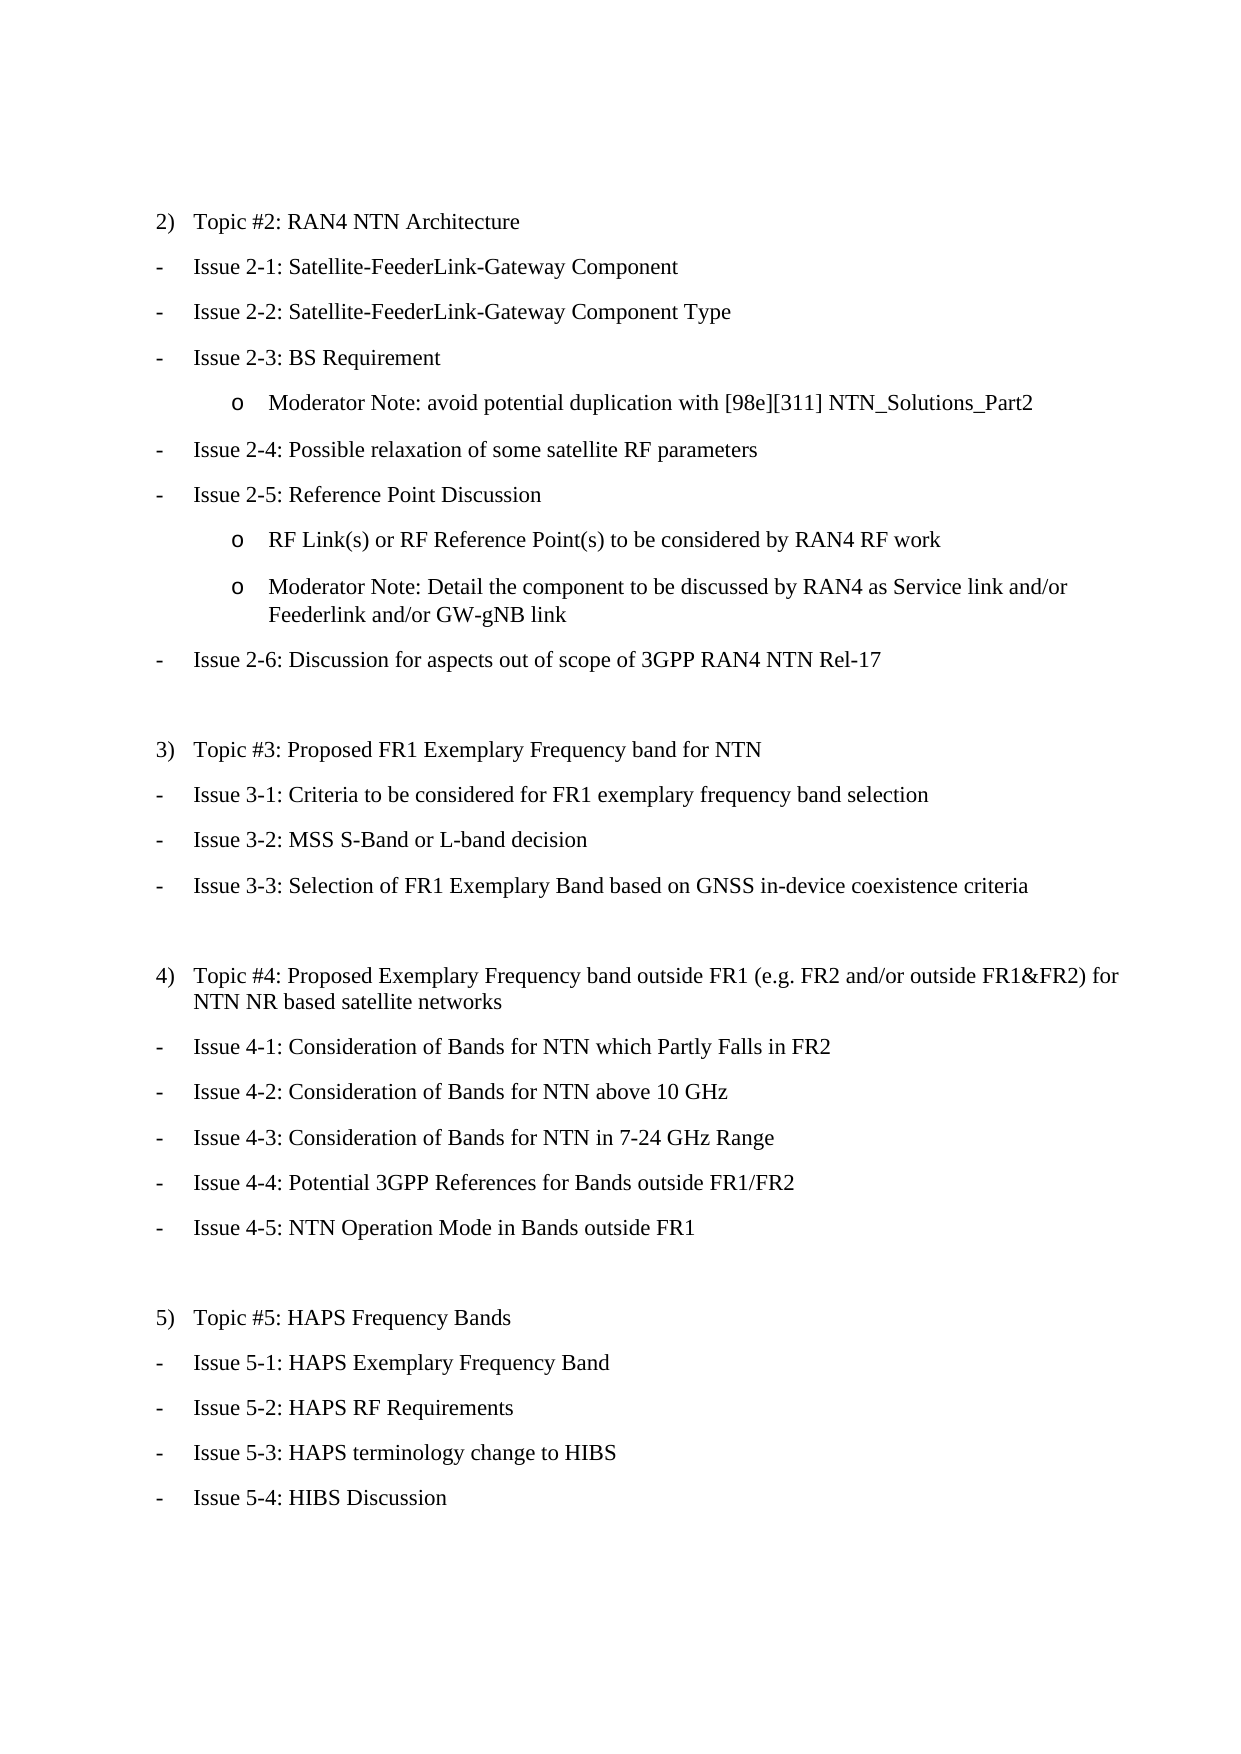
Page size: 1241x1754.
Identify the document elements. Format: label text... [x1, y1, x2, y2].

list Topic #5: HAPS Frequency Bands [156, 1304, 1122, 1330]
list RF Link(s) or RF Reference Point(s) to be considered by RAN4 RF work [231, 526, 1122, 554]
list Moderator Note: Detail the component to be discussed by RAN4 as Service link and/or Feederlink and/or GW-gNB link [231, 573, 1122, 627]
list Issue 3-1: Criteria to be considered for FR1 exemplary frequency band selection [156, 781, 1122, 808]
list Issue 3-2: MSS S-Band or L-band decision [156, 827, 1122, 853]
list Issue 2-6: Discussion for aspects out of scope of 3GPP RAN4 NTN Rel-17 [156, 646, 1122, 672]
list Issue 2-5: Reference Point Discussion [156, 481, 1122, 507]
list Issue 4-4: Potential 3GPP References for Bands outside FR1/FR2 [156, 1169, 1122, 1195]
list Issue 4-5: NTN Operation Mode in Bands outside FR1 [156, 1214, 1122, 1240]
list Issue 2-1: Satellite-FeederLink-Gateway Component [156, 253, 1122, 280]
list Issue 3-3: Selection of FR1 Exemplary Band based on GNSS in-device coexistence criteria [156, 872, 1122, 898]
list Issue 4-1: Consideration of Bands for NTN which Partly Falls in FR2 [156, 1033, 1122, 1060]
list Topic #2: RAN4 NTN Architecture [156, 208, 1122, 234]
list Issue 2-4: Possible relaxation of some satellite RF parameters [156, 436, 1122, 462]
list Issue 2-2: Satellite-FeederLink-Gateway Component Type [156, 298, 1122, 325]
list Issue 5-4: HIBS Discussion [156, 1484, 1122, 1511]
list Issue 5-1: HAPS Exemplary Frequency Band [156, 1349, 1122, 1375]
list Issue 2-3: BS Requirement [156, 343, 1122, 370]
list Issue 5-2: HAPS RF Requirements [156, 1394, 1122, 1421]
list Issue 4-2: Consideration of Bands for NTN above 10 GHz [156, 1078, 1122, 1105]
list Issue 4-3: Consideration of Bands for NTN in 7-24 GHz Range [156, 1123, 1122, 1150]
list Issue 5-3: HAPS terminology change to HIBS [156, 1439, 1122, 1466]
list Moderator Note: avoid potential duplication with [98e][311] NTN_Solutions_Part2 [231, 389, 1122, 417]
list Topic #4: Proposed Exemplary Frequency band outside FR1 (e.g. FR2 and/or outside FR1&FR2) for NTN NR based satellite networks [156, 962, 1122, 1014]
list Topic #3: Proposed FR1 Exemplary Frequency band for NTN [156, 736, 1122, 763]
